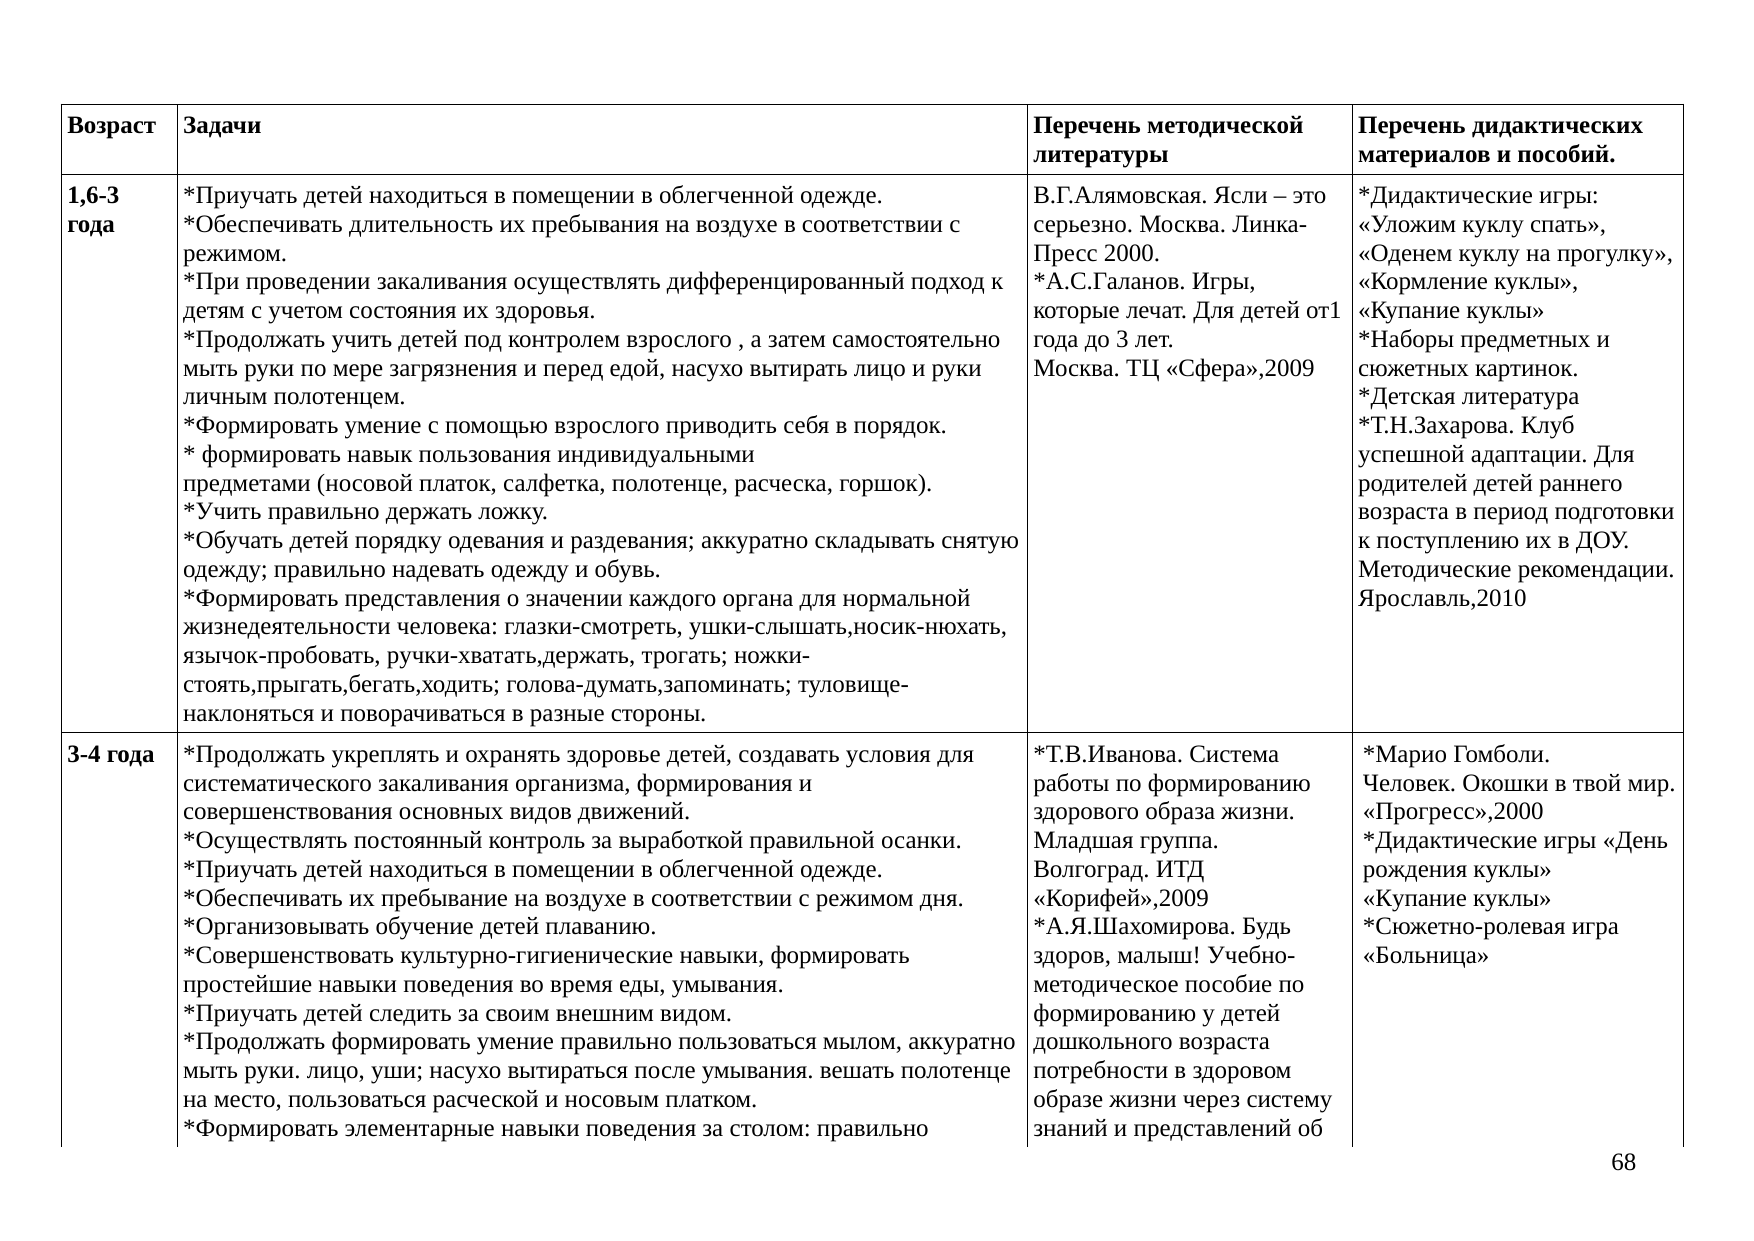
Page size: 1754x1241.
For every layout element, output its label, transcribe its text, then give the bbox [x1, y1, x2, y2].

table_cell *Приучать детей находиться в помещении в облегченной одежде. *Обеспечивать длительность их пребывания на воздухе в соответствии с режимом. *При проведении закаливания осуществлять дифференцированный подход к детям с учетом состояния их здоровья. *Продолжать учить детей под контролем взрослого , а затем самостоятельно мыть руки по мере загрязнения и перед едой, насухо вытирать лицо и руки личным полотенцем. *Формировать умение с помощью взрослого приводить себя в порядок. * формировать навык пользования индивидуальными предметами (носовой платок, салфетка, полотенце, расческа, горшок). *Учить правильно держать ложку. *Обучать детей порядку одевания и раздевания; аккуратно складывать снятую одежду; правильно надевать одежду и обувь. *Формировать представления о значении каждого органа для нормальной жизнедеятельности человека: глазки-смотреть, ушки-слышать,носик-нюхать, язычок-пробовать, ручки-хватать,держать, трогать; ножки-стоять,прыгать,бегать,ходить; голова-думать,запоминать; туловище-наклоняться и поворачиваться в разные стороны. [178, 175, 1027, 732]
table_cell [178, 733, 1027, 1147]
table_header Перечень дидактических материалов и пособий. [1353, 105, 1683, 173]
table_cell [1028, 733, 1352, 1147]
table_header Перечень методической литературы [1028, 105, 1352, 173]
table_cell В.Г.Алямовская. Ясли – это серьезно. Москва. Линка-Пресс 2000. *А.С.Галанов. Игры, которые лечат. Для детей от1 года до 3 лет. Москва. ТЦ «Сфера»,2009 [1028, 175, 1352, 732]
table_header Возраст [62, 105, 177, 173]
table_cell 3-4 года [62, 733, 177, 1147]
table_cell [1353, 733, 1683, 1147]
table_cell 1,6-3 года [62, 175, 177, 732]
table_header Задачи [178, 105, 1027, 173]
table_cell *Дидактические игры: «Уложим куклу спать», «Оденем куклу на прогулку», «Кормление куклы», «Купание куклы» *Наборы предметных и сюжетных картинок. *Детская литература *Т.Н.Захарова. Клуб успешной адаптации. Для родителей детей раннего возраста в период подготовки к поступлению их в ДОУ. Методические рекомендации. Ярославль,2010 [1353, 175, 1683, 732]
